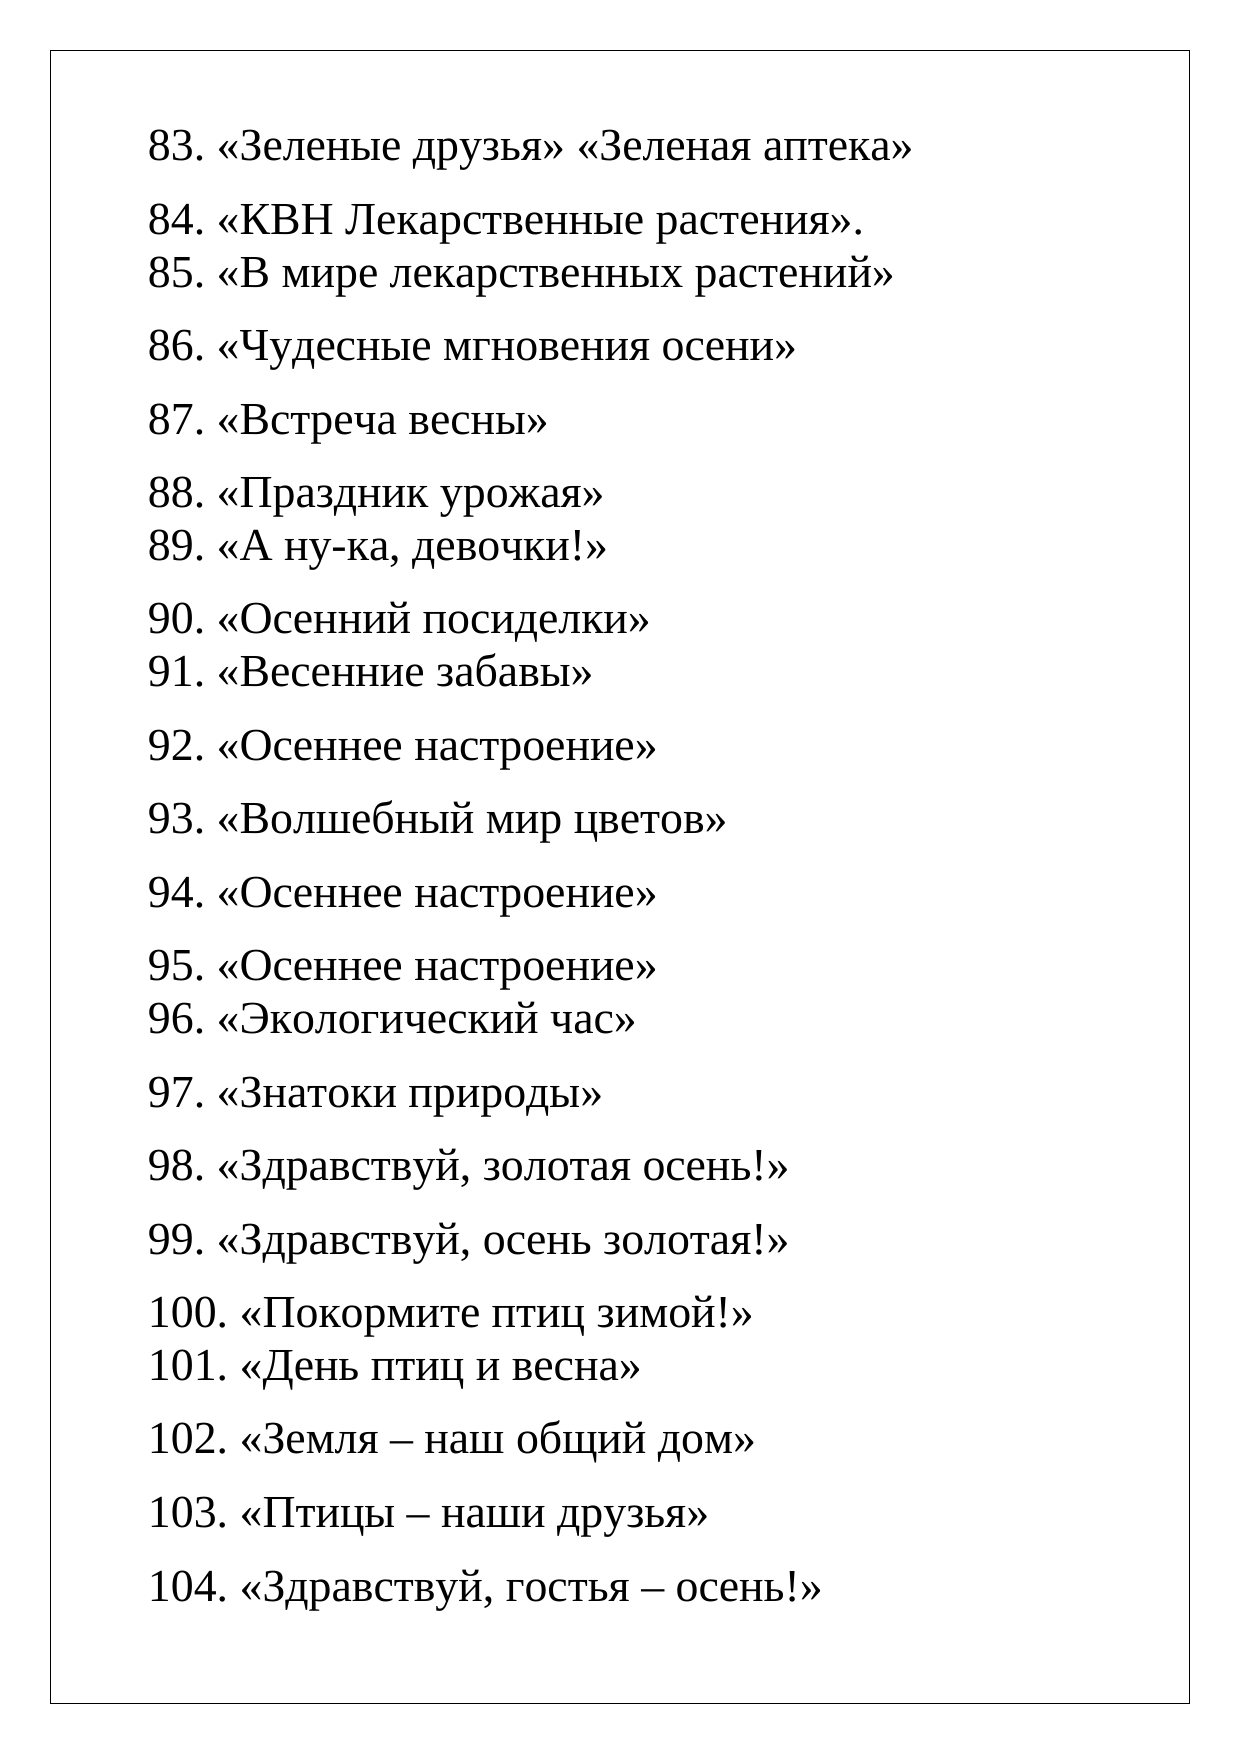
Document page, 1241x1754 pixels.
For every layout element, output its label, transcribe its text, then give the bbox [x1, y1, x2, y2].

text 103. «Птицы – наши друзья» [148, 1485, 1152, 1537]
text 90. «Осенний посиделки» 91. «Весенние забавы» [148, 591, 1152, 697]
text 83. «Зеленые друзья» «Зеленая аптека» [148, 118, 1152, 171]
text 93. «Волшебный мир цветов» [148, 791, 1152, 844]
text 88. «Праздник урожая» 89. «А ну-ка, девочки!» [148, 465, 1152, 570]
text 87. «Встреча весны» [148, 391, 1152, 444]
text 104. «Здравствуй, гостья – осень!» [148, 1558, 1152, 1611]
text 100. «Покормите птиц зимой!» 101. «День птиц и весна» [148, 1285, 1152, 1390]
text 94. «Осеннее настроение» [148, 864, 1152, 917]
text 84. «КВН Лекарственные растения». 85. «В мире лекарственных растений» [148, 192, 1152, 297]
text 97. «Знатоки природы» [148, 1064, 1152, 1117]
text 99. «Здравствуй, осень золотая!» [148, 1211, 1152, 1264]
text 98. «Здравствуй, золотая осень!» [148, 1138, 1152, 1191]
text 102. «Земля – наш общий дом» [148, 1411, 1152, 1464]
text 86. «Чудесные мгновения осени» [148, 318, 1152, 371]
text 95. «Осеннее настроение» 96. «Экологический час» [148, 938, 1152, 1043]
text 92. «Осеннее настроение» [148, 717, 1152, 770]
